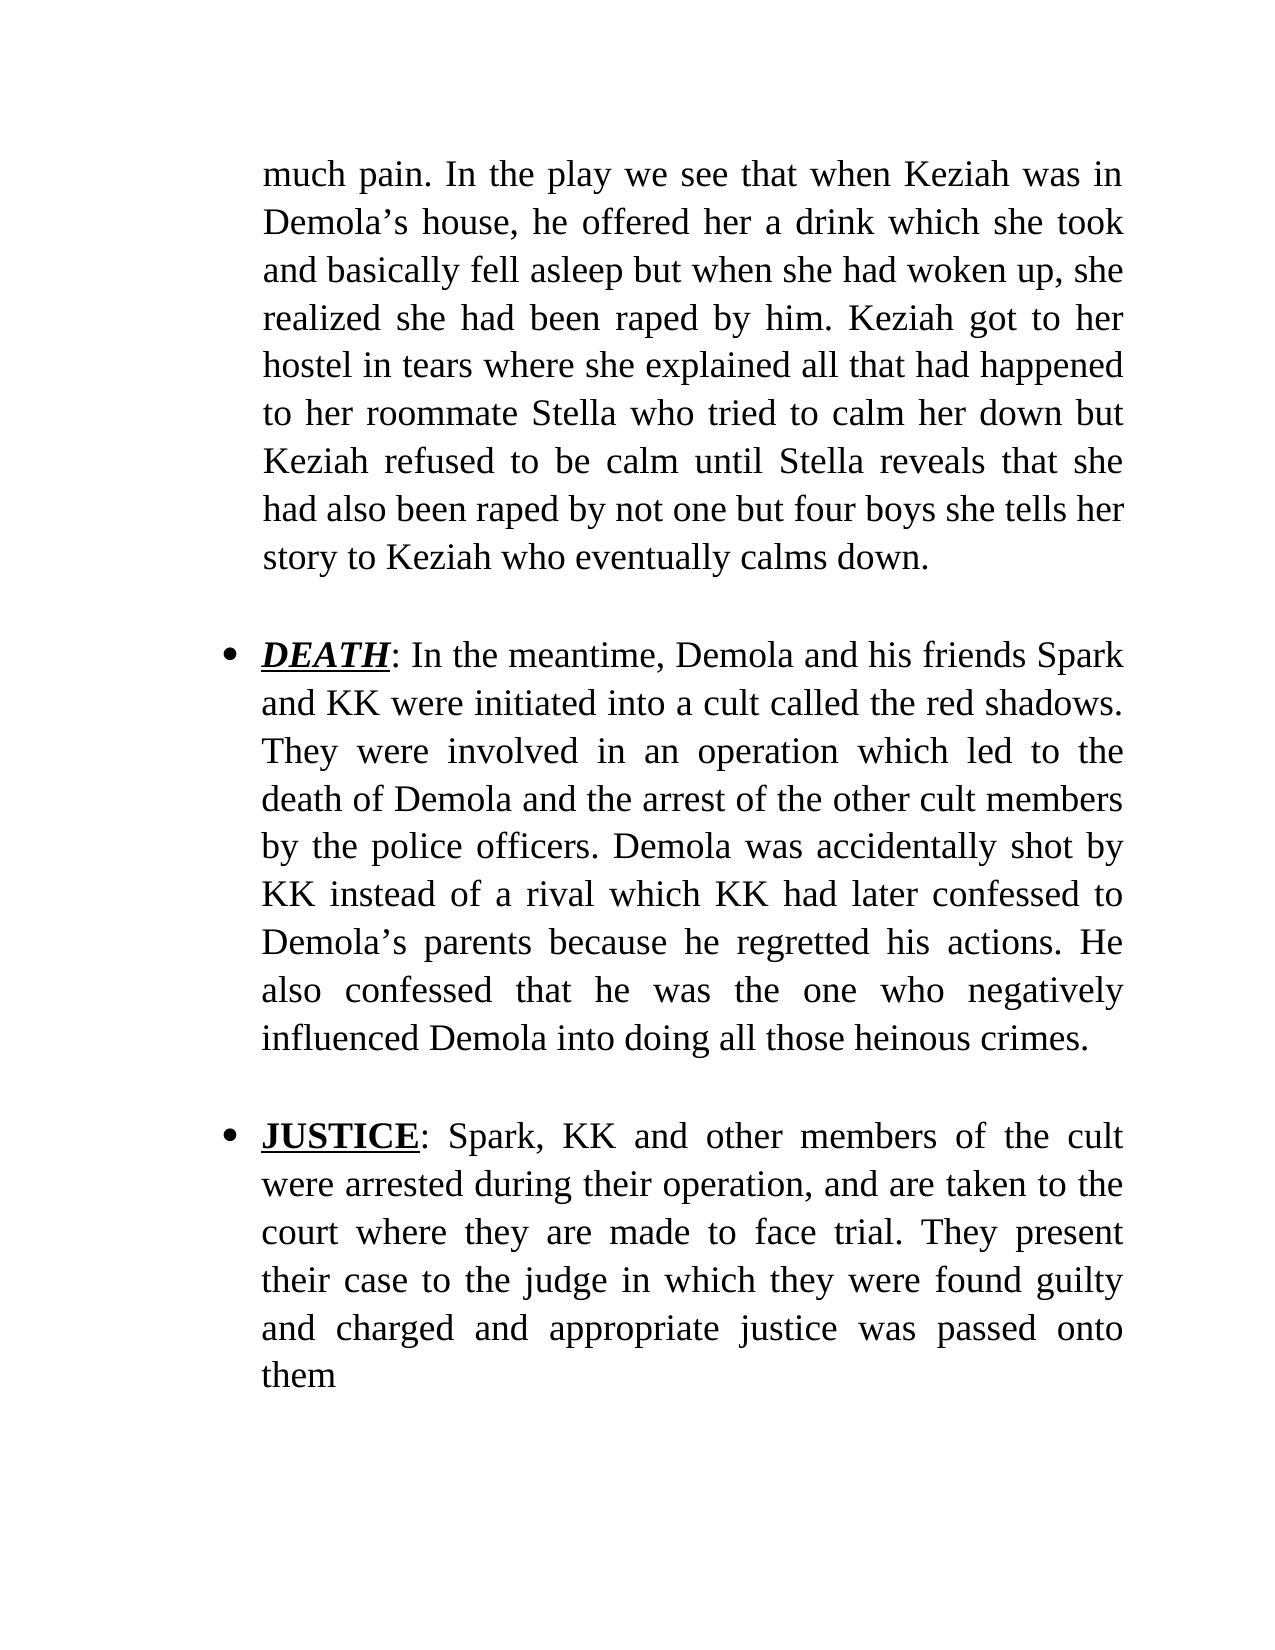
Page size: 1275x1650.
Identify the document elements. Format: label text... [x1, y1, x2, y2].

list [225, 152, 1125, 577]
list DEATH: In the meantime, Demola and his friends Spark and KK were initiated into a cult called the red shadows. They were involved in an operation which led to the death of Demola and the arrest of the other cult members by the police officers. Demola was accidentally shot by KK instead of a rival which KK had later confessed to Demola’s parents because he regretted his actions. He also confessed that he was the one who negatively influenced Demola into doing all those heinous crimes. [224, 633, 1125, 1058]
list JUSTICE: Spark, KK and other members of the cult were arrested during their operation, and are taken to the court where they are made to face trial. They present their case to the judge in which they were found guilty and charged and appropriate justice was passed onto them [224, 1114, 1125, 1396]
